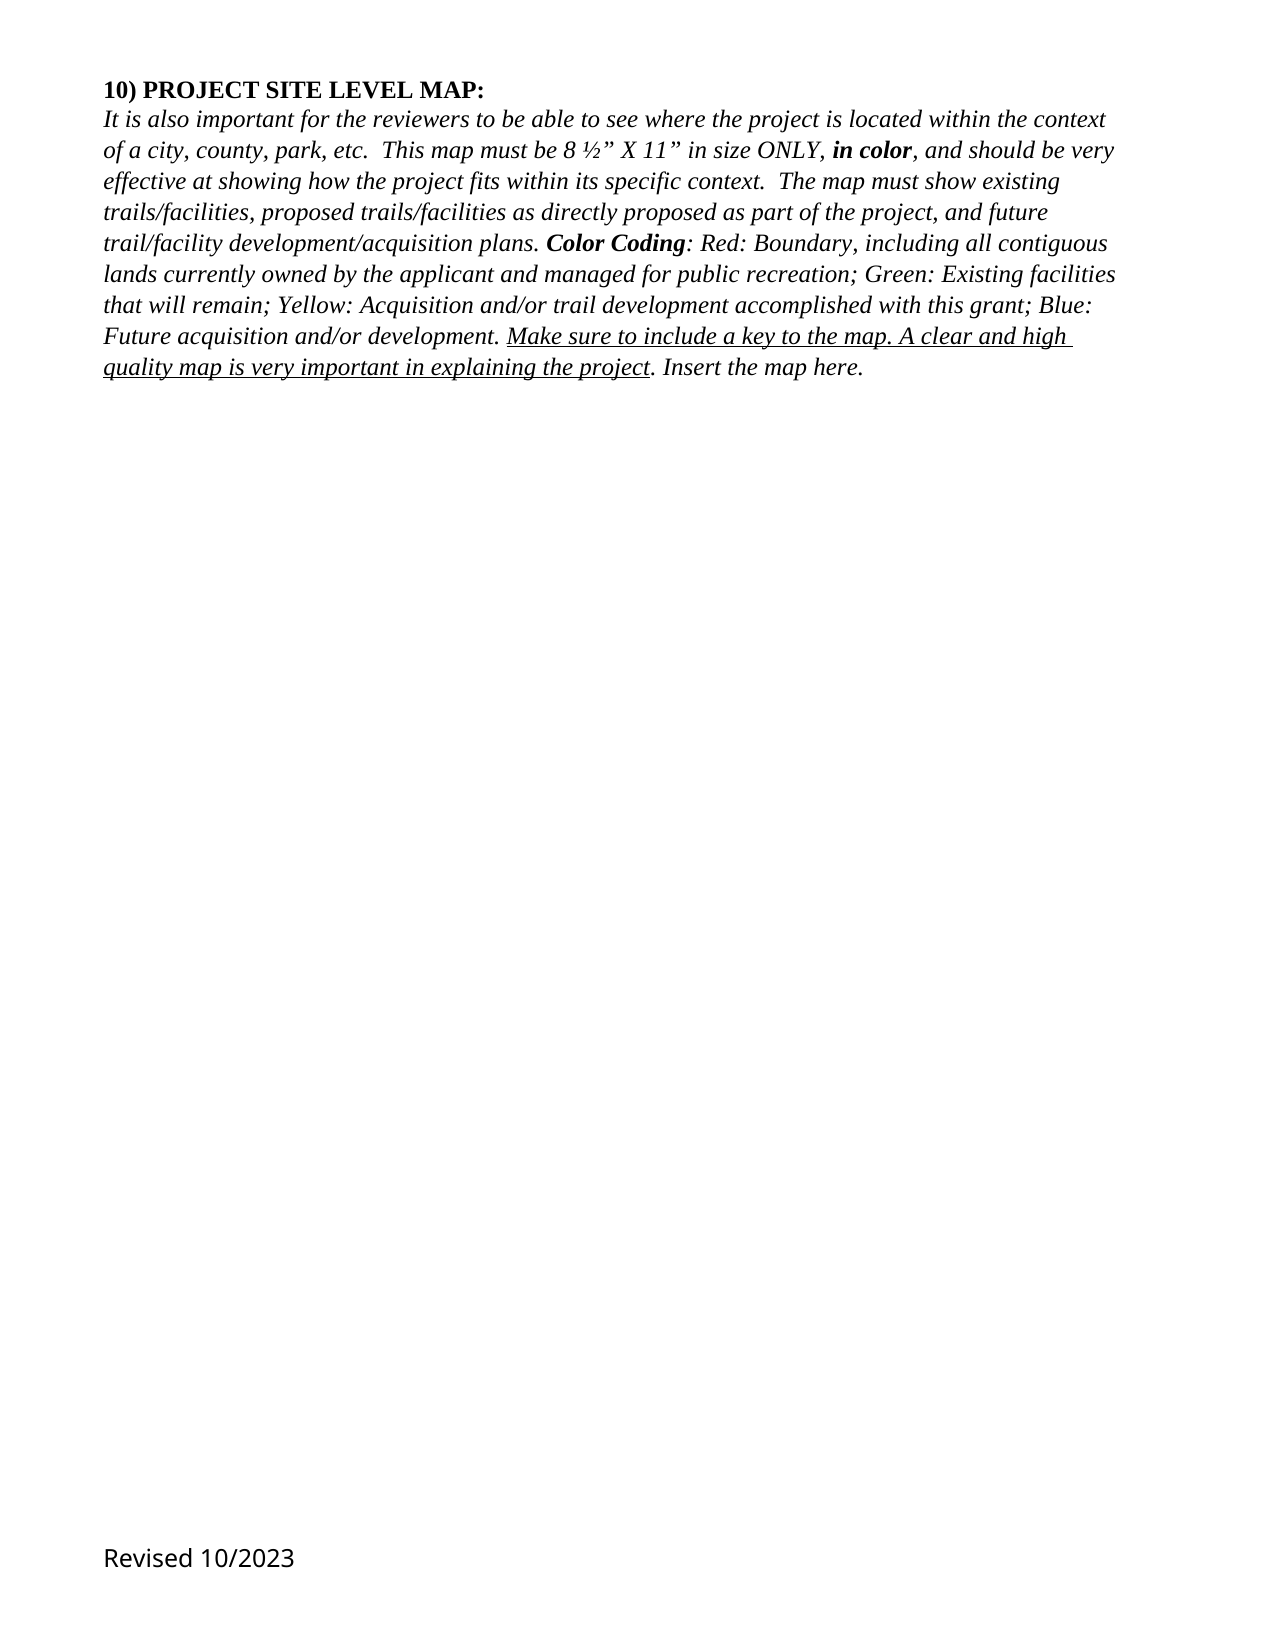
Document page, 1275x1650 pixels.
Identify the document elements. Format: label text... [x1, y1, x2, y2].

text It is also important for the reviewers to be able to see where the project is located within the context of a city, county, park, etc. This map must be 8 ½” X 11” in size ONLY, in color, and should be very effective at showing how the project fits within its specific context. The map must show existing trails/facilities, proposed trails/facilities as directly proposed as part of the project, and future trail/facility development/acquisition plans. Color Coding: Red: Boundary, including all contiguous lands currently owned by the applicant and managed for public recreation; Green: Existing facilities that will remain; Yellow: Acquisition and/or trail development accomplished with this grant; Blue: Future acquisition and/or development. Make sure to include a key to the map. A clear and high quality map is very important in explaining the project. Insert the map here. [103, 104, 1125, 381]
text 10) PROJECT SITE LEVEL MAP: [103, 75, 1125, 104]
